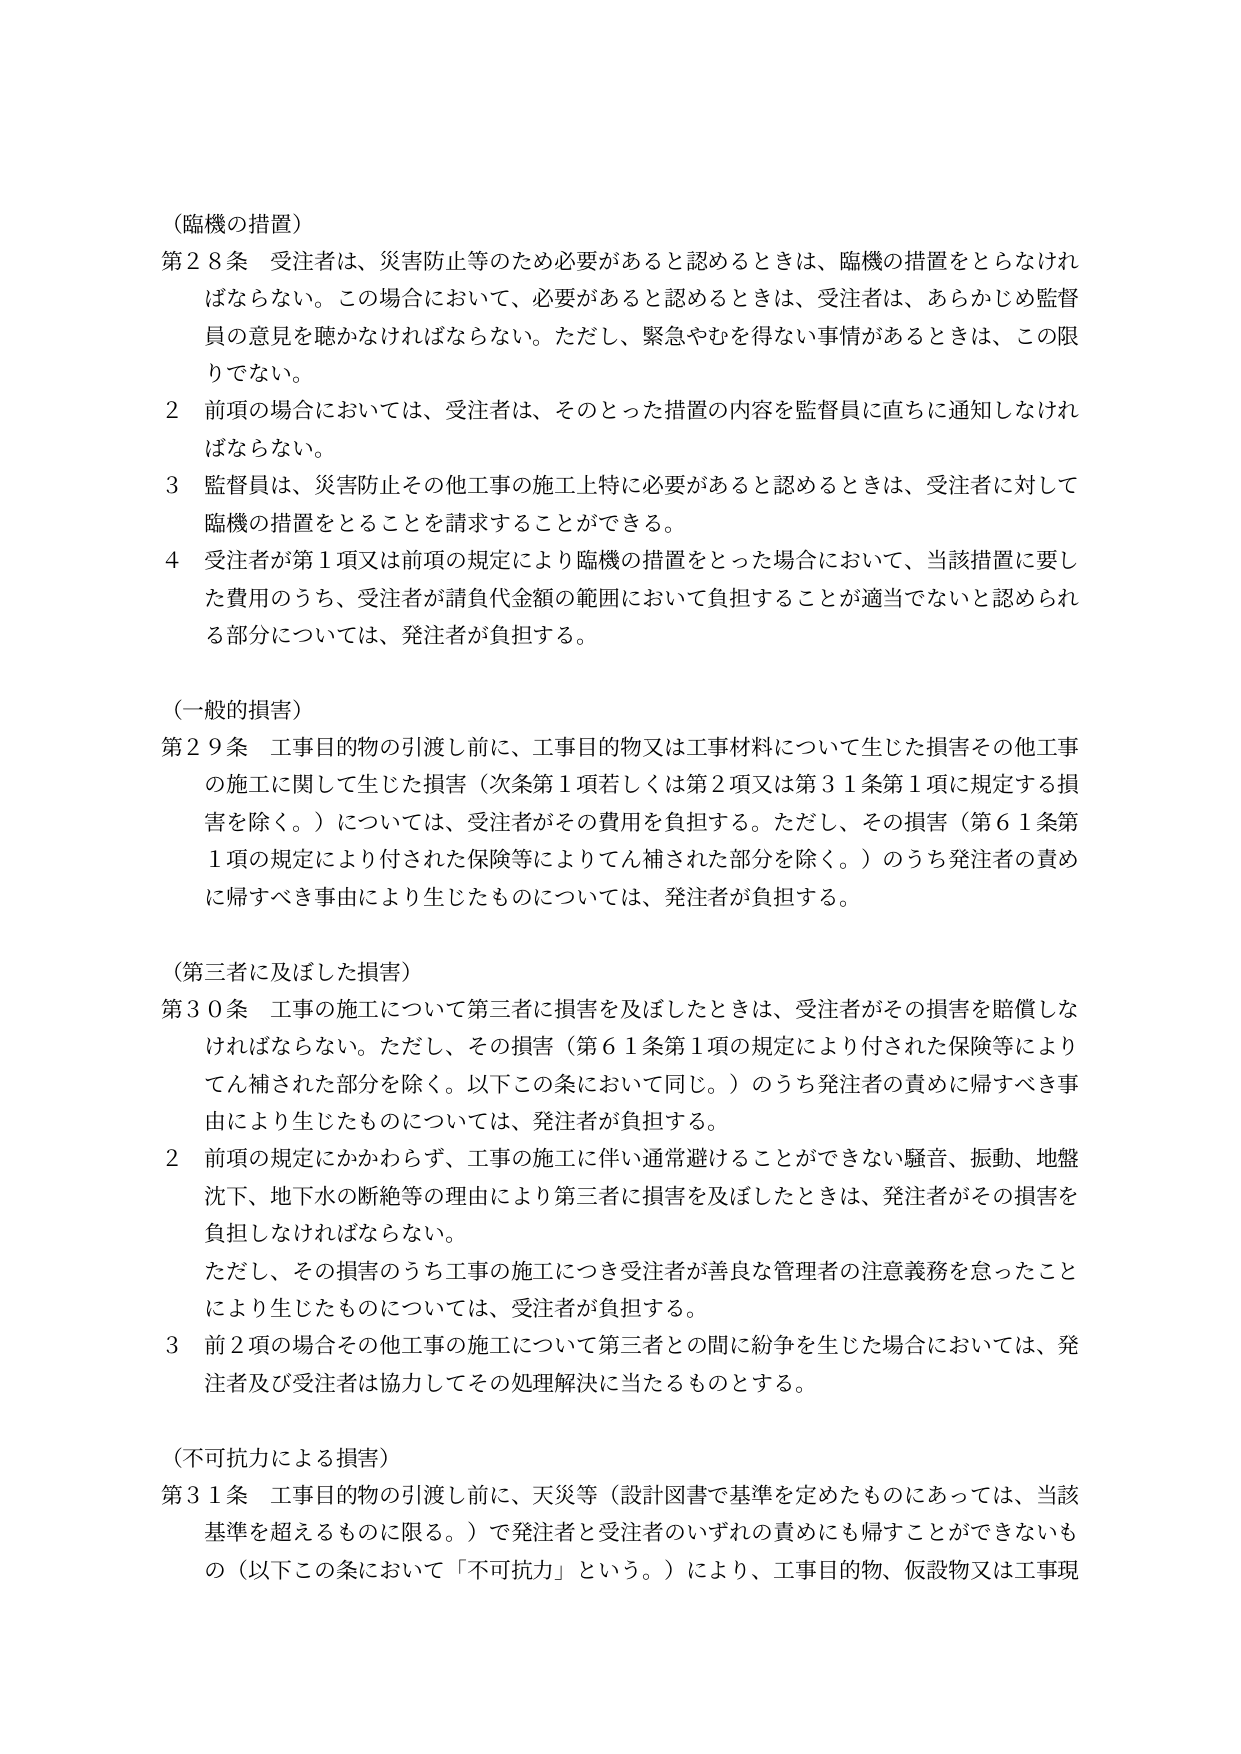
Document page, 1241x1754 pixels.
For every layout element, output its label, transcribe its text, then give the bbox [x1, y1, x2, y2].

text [161, 1475, 1079, 1587]
text （第三者に及ぼした損害） [161, 952, 1079, 989]
text （臨機の措置） [161, 204, 1079, 241]
text ４ 受注者が第１項又は前項の規定により臨機の措置をとった場合において、当該措置に要した費用のうち、受注者が請負代金額の範囲において負担することが適当でないと認められる部分については、発注者が負担する。 [161, 540, 1079, 653]
text ２ 前項の規定にかかわらず、工事の施工に伴い通常避けることができない騒音、振動、地盤沈下、地下水の断絶等の理由により第三者に損害を及ぼしたときは、発注者がその損害を負担しなければならない。 [161, 1139, 1079, 1251]
text 第２８条 受注者は、災害防止等のため必要があると認めるときは、臨機の措置をとらなければならない。この場合において、必要があると認めるときは、受注者は、あらかじめ監督員の意見を聴かなければならない。ただし、緊急やむを得ない事情があるときは、この限りでない。 [161, 241, 1079, 391]
text ２ 前項の場合においては、受注者は、そのとった措置の内容を監督員に直ちに通知しなければならない。 [161, 391, 1079, 466]
text ３ 監督員は、災害防止その他工事の施工上特に必要があると認めるときは、受注者に対して臨機の措置をとることを請求することができる。 [161, 466, 1079, 540]
text （一般的損害） [161, 690, 1079, 727]
text ただし、その損害のうち工事の施工につき受注者が善良な管理者の注意義務を怠ったことにより生じたものについては、受注者が負担する。 [161, 1251, 1079, 1326]
text ３ 前２項の場合その他工事の施工について第三者との間に紛争を生じた場合においては、発注者及び受注者は協力してその処理解決に当たるものとする。 [161, 1326, 1079, 1401]
text 第２９条 工事目的物の引渡し前に、工事目的物又は工事材料について生じた損害その他工事の施工に関して生じた損害（次条第１項若しくは第２項又は第３１条第１項に規定する損害を除く。）については、受注者がその費用を負担する。ただし、その損害（第６１条第１項の規定により付された保険等によりてん補された部分を除く。）のうち発注者の責めに帰すべき事由により生じたものについては、発注者が負担する。 [161, 727, 1079, 914]
text 第３０条 工事の施工について第三者に損害を及ぼしたときは、受注者がその損害を賠償しなければならない。ただし、その損害（第６１条第１項の規定により付された保険等によりてん補された部分を除く。以下この条において同じ。）のうち発注者の責めに帰すべき事由により生じたものについては、発注者が負担する。 [161, 989, 1079, 1139]
text （不可抗力による損害） [161, 1438, 1079, 1475]
